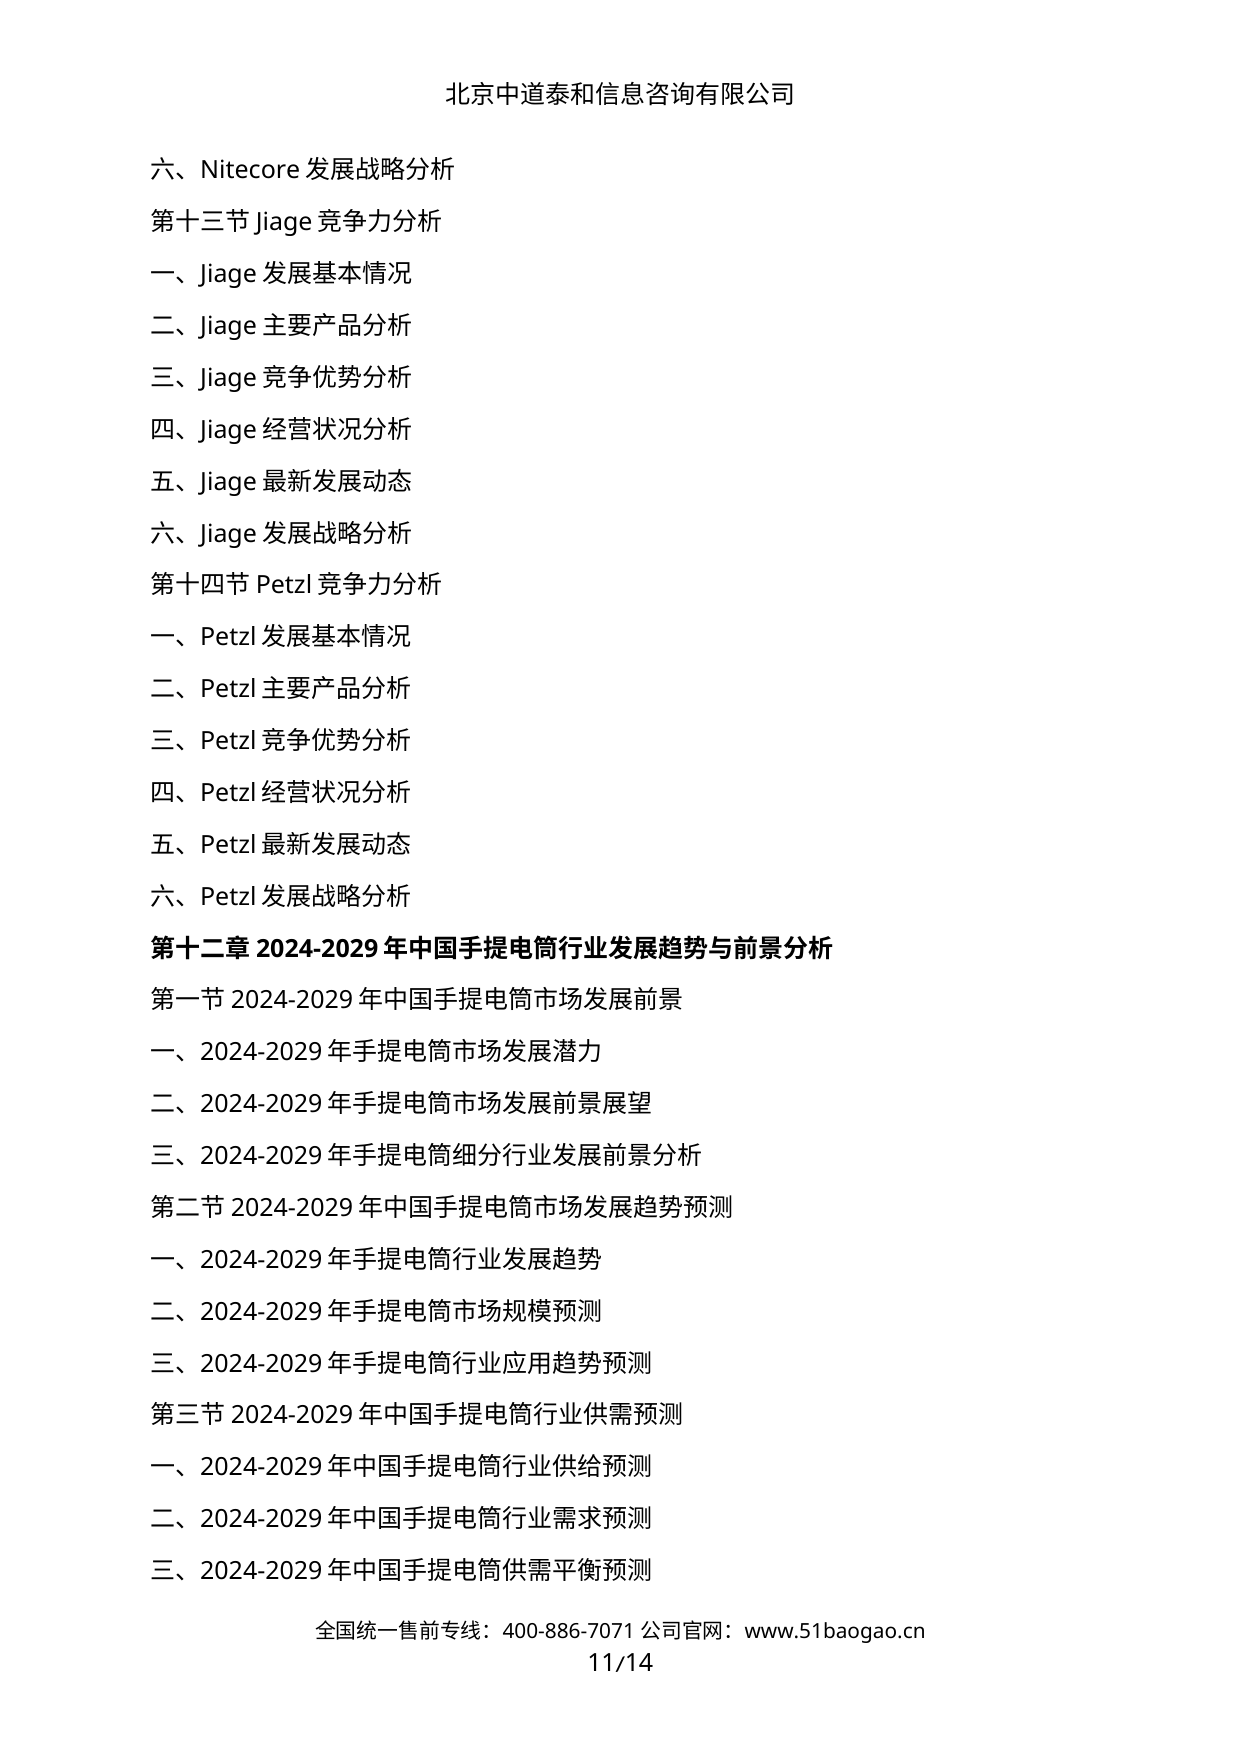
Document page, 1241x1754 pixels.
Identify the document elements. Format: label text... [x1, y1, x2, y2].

text 一、2024-2029年手提电筒市场发展潜力 [150, 1032, 1090, 1068]
text 六、Petzl发展战略分析 [150, 876, 1090, 912]
text 六、Nitecore发展战略分析 [150, 150, 1090, 186]
text 二、2024-2029年手提电筒市场规模预测 [150, 1291, 1090, 1327]
text 第一节 2024-2029年中国手提电筒市场发展前景 [150, 980, 1090, 1016]
text 二、2024-2029年手提电筒市场发展前景展望 [150, 1084, 1090, 1120]
text 第十二章 2024-2029年中国手提电筒行业发展趋势与前景分析 [150, 928, 1090, 964]
text 二、2024-2029年中国手提电筒行业需求预测 [150, 1499, 1090, 1535]
text 二、Petzl主要产品分析 [150, 669, 1090, 705]
text 第三节 2024-2029年中国手提电筒行业供需预测 [150, 1395, 1090, 1431]
text 四、Jiage经营状况分析 [150, 409, 1090, 446]
text 第十三节 Jiage竞争力分析 [150, 202, 1090, 238]
text 三、2024-2029年手提电筒细分行业发展前景分析 [150, 1136, 1090, 1172]
text 一、Petzl发展基本情况 [150, 617, 1090, 653]
text 三、2024-2029年中国手提电筒供需平衡预测 [150, 1551, 1090, 1587]
text 六、Jiage发展战略分析 [150, 513, 1090, 549]
text 一、2024-2029年中国手提电筒行业供给预测 [150, 1447, 1090, 1483]
text 第十四节 Petzl竞争力分析 [150, 565, 1090, 601]
text 三、2024-2029年手提电筒行业应用趋势预测 [150, 1343, 1090, 1379]
text 二、Jiage主要产品分析 [150, 306, 1090, 342]
text 五、Jiage最新发展动态 [150, 461, 1090, 497]
text 第二节 2024-2029年中国手提电筒市场发展趋势预测 [150, 1187, 1090, 1224]
text 三、Petzl竞争优势分析 [150, 721, 1090, 757]
text 四、Petzl经营状况分析 [150, 772, 1090, 809]
text 一、2024-2029年手提电筒行业发展趋势 [150, 1239, 1090, 1276]
text 一、Jiage发展基本情况 [150, 254, 1090, 290]
text 三、Jiage竞争优势分析 [150, 357, 1090, 394]
text 五、Petzl最新发展动态 [150, 824, 1090, 861]
